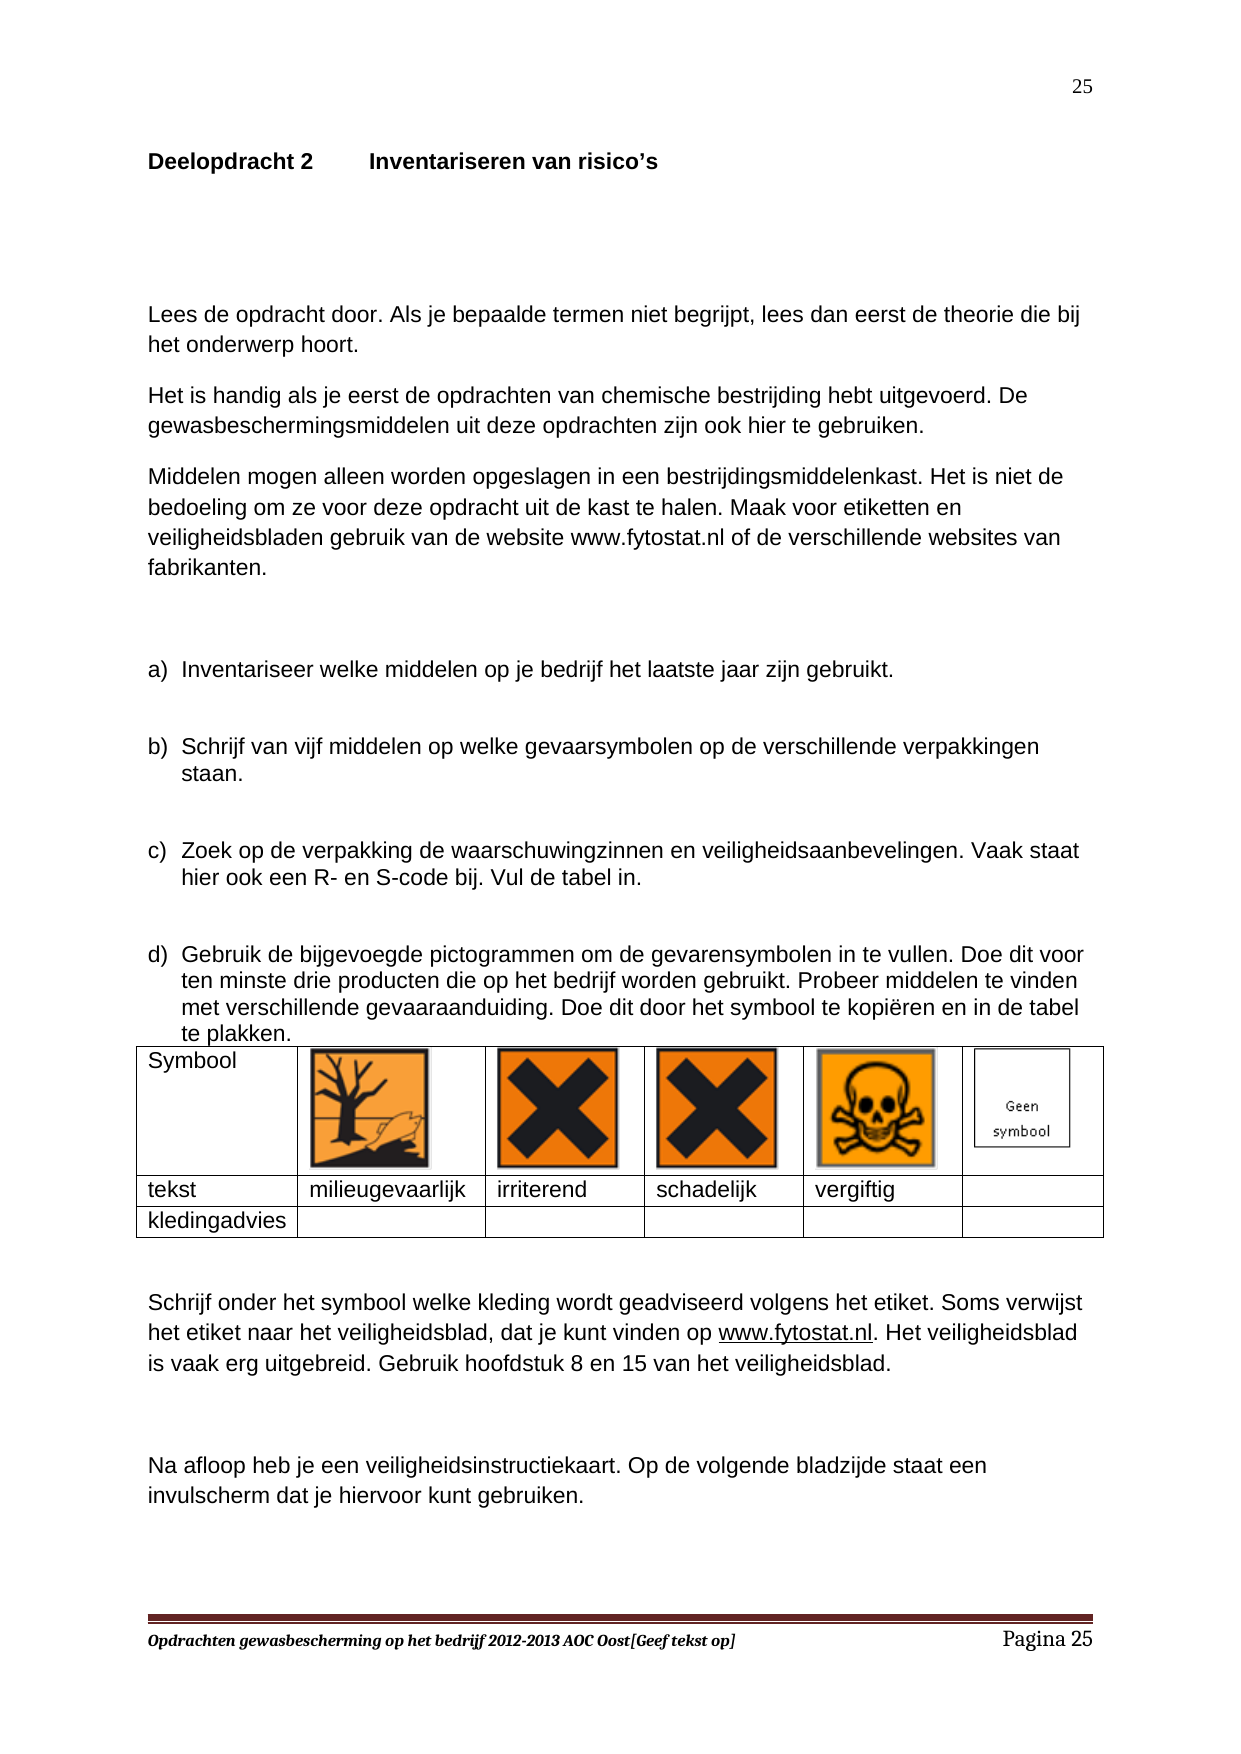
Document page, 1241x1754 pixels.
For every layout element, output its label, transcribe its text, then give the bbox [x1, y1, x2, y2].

table_cell [486, 1207, 644, 1237]
list Inventariseer welke middelen op je bedrijf het laatste jaar zijn gebruikt. [148, 656, 1093, 682]
table_header [645, 1047, 803, 1174]
table_cell kledingadvies [137, 1207, 297, 1237]
text Lees de opdracht door. Als je bepaalde termen niet begrijpt, lees dan eerst de theorie die bij het onderwerp hoort. [148, 301, 1093, 357]
table_cell vergiftig [804, 1176, 962, 1206]
picture [974, 1047, 1073, 1149]
list Zoek op de verpakking de waarschuwingzinnen en veiligheidsaanbevelingen. Vaak staat hier ook een R- en S-code bij. Vul de tabel in. [148, 837, 1093, 890]
table_header [298, 1047, 485, 1174]
text Het is handig als je eerst de opdrachten van chemische bestrijding hebt uitgevoerd. De gewasbeschermingsmiddelen uit deze opdrachten zijn ook hier te gebruiken. [148, 382, 1093, 438]
table_header [963, 1047, 1103, 1174]
table_cell schadelijk [645, 1176, 803, 1206]
text Middelen mogen alleen worden opgeslagen in een bestrijdingsmiddelenkast. Het is niet de bedoeling om ze voor deze opdracht uit de kast te halen. Maak voor etiketten en veiligheidsbladen gebruik van de website www.fytostat.nl of de verschillende websites van fabrikanten. [148, 463, 1093, 580]
table_cell [963, 1176, 1103, 1206]
table_cell milieugevaarlijk [298, 1176, 485, 1206]
table_cell [804, 1207, 962, 1237]
picture [656, 1047, 780, 1171]
text Schrijf onder het symbool welke kleding wordt geadviseerd volgens het etiket. Soms verwijst het etiket naar het veiligheidsblad, dat je kunt vinden op www.fytostat.nl. Het veiligheidsblad is vaak erg uitgebreid. Gebruik hoofdstuk 8 en 15 van het veiligheidsblad. [148, 1289, 1093, 1376]
table_header Symbool [137, 1047, 297, 1174]
table_cell [645, 1207, 803, 1237]
table_cell [963, 1207, 1103, 1237]
table_header [804, 1047, 962, 1174]
list Gebruik de bijgevoegde pictogrammen om de gevarensymbolen in te vullen. Doe dit voor ten minste drie producten die op het bedrijf worden gebruikt. Probeer middelen te vinden met verschillende gevaaraanduiding. Doe dit door het symbool te kopiëren en in de tabel te plakken. [148, 941, 1093, 1046]
table_cell tekst [137, 1176, 297, 1206]
table_header [486, 1047, 644, 1174]
picture [496, 1047, 621, 1171]
table_cell irriterend [486, 1176, 644, 1206]
table_cell [298, 1207, 485, 1237]
picture [309, 1047, 433, 1171]
picture [815, 1047, 939, 1171]
text Na afloop heb je een veiligheidsinstructiekaart. Op de volgende bladzijde staat een invulscherm dat je hiervoor kunt gebruiken. [148, 1452, 1093, 1508]
text Deelopdracht 2 Inventariseren van risico’s [148, 148, 1093, 174]
list Schrijf van vijf middelen op welke gevaarsymbolen op de verschillende verpakkingen staan. [148, 733, 1093, 786]
